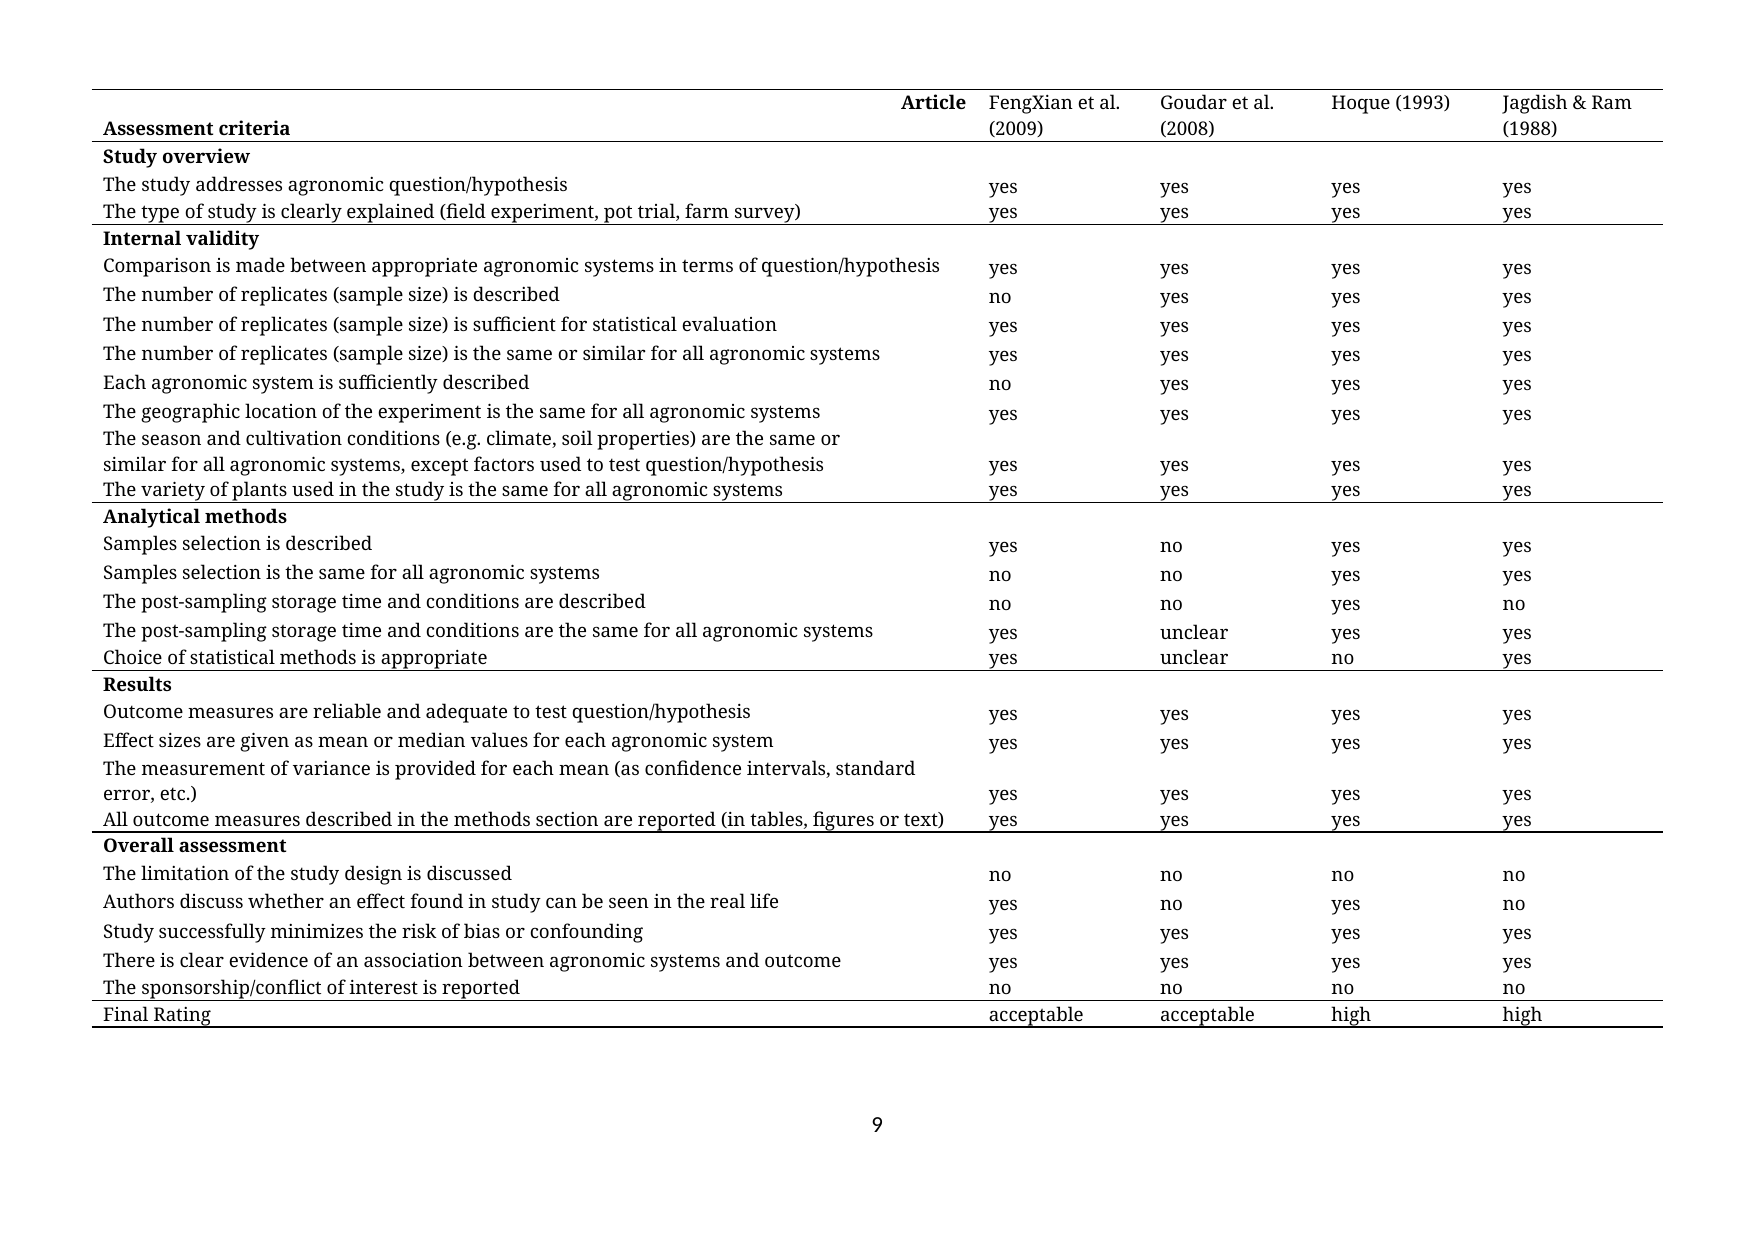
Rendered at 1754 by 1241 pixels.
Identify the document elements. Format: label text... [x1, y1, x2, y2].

table_cell yes [1320, 587, 1491, 616]
table_cell yes [1320, 755, 1491, 806]
table_cell yes [1491, 280, 1662, 309]
table_cell [1149, 671, 1320, 697]
table_cell yes [1320, 806, 1491, 831]
table_cell yes [1491, 645, 1662, 670]
table_cell yes [1491, 309, 1662, 338]
table_cell no [1320, 974, 1491, 1000]
table_cell [1491, 833, 1662, 858]
table_cell yes [1149, 396, 1320, 425]
table_cell Final Rating [92, 1001, 977, 1026]
table_cell Internal validity [92, 225, 977, 251]
table_cell All outcome measures described in the methods section are reported (in tables, figures or text) [92, 806, 977, 831]
table_cell high [1320, 1001, 1491, 1026]
table_cell The number of replicates (sample size) is the same or similar for all agronomic systems [92, 338, 977, 367]
table_cell yes [977, 755, 1148, 806]
table_cell no [1320, 858, 1491, 887]
table_cell Samples selection is described [92, 529, 977, 557]
table_cell yes [1320, 945, 1491, 974]
table_cell no [1149, 587, 1320, 616]
table_cell Effect sizes are given as mean or median values for each agronomic system [92, 726, 977, 755]
table_cell yes [1491, 616, 1662, 645]
table_cell acceptable [977, 1001, 1148, 1026]
table_cell unclear [1149, 645, 1320, 670]
table_cell no [977, 587, 1148, 616]
table_cell yes [977, 338, 1148, 367]
table_cell yes [1149, 309, 1320, 338]
table_cell yes [977, 616, 1148, 645]
table_cell Outcome measures are reliable and adequate to test question/hypothesis [92, 697, 977, 726]
table_cell yes [1149, 697, 1320, 726]
table_cell yes [1149, 367, 1320, 396]
table_cell yes [977, 396, 1148, 425]
table_cell yes [977, 645, 1148, 670]
table_cell yes [1149, 755, 1320, 806]
table_cell yes [1149, 251, 1320, 280]
table_cell yes [1320, 396, 1491, 425]
table_cell [1149, 225, 1320, 251]
table_cell unclear [1149, 616, 1320, 645]
table_cell yes [1320, 726, 1491, 755]
table_cell yes [1149, 726, 1320, 755]
table_cell The post-sampling storage time and conditions are described [92, 587, 977, 616]
table_cell Article Assessment criteria [92, 90, 977, 141]
table_cell no [1320, 645, 1491, 670]
table_cell yes [977, 476, 1148, 502]
table_cell [1149, 142, 1320, 170]
table_cell no [977, 367, 1148, 396]
table_cell Analytical methods [92, 503, 977, 528]
table_cell yes [1320, 616, 1491, 645]
table_cell [1320, 833, 1491, 858]
table_cell [1149, 503, 1320, 528]
table_cell yes [1149, 338, 1320, 367]
table_cell no [977, 280, 1148, 309]
table_cell yes [977, 726, 1148, 755]
table_cell The post-sampling storage time and conditions are the same for all agronomic systems [92, 616, 977, 645]
table_cell no [1149, 529, 1320, 557]
table_cell Study successfully minimizes the risk of bias or confounding [92, 916, 977, 945]
table_cell [1320, 225, 1491, 251]
table_cell yes [1491, 251, 1662, 280]
table_cell yes [1320, 338, 1491, 367]
table_cell yes [1320, 476, 1491, 502]
table_cell yes [1491, 199, 1662, 224]
table_cell The number of replicates (sample size) is described [92, 280, 977, 309]
table_cell [1491, 142, 1662, 170]
table_cell yes [1320, 916, 1491, 945]
table_cell yes [1149, 425, 1320, 476]
table_cell [1491, 671, 1662, 697]
table_cell yes [977, 170, 1148, 199]
table_cell yes [977, 425, 1148, 476]
table_cell yes [1320, 697, 1491, 726]
table_cell yes [1320, 309, 1491, 338]
table_cell FengXian et al. (2009) [977, 90, 1148, 141]
table_cell [1320, 671, 1491, 697]
table_cell yes [977, 916, 1148, 945]
table_cell [1320, 142, 1491, 170]
table_cell yes [1320, 529, 1491, 557]
table_cell no [1149, 974, 1320, 1000]
table_cell yes [977, 309, 1148, 338]
table_cell no [1149, 858, 1320, 887]
table_cell no [977, 558, 1148, 587]
table_cell yes [1491, 945, 1662, 974]
table_cell no [1149, 558, 1320, 587]
table_cell Results [92, 671, 977, 697]
table_cell [1320, 503, 1491, 528]
table_cell The geographic location of the experiment is the same for all agronomic systems [92, 396, 977, 425]
table_cell yes [1149, 806, 1320, 831]
table_cell [977, 503, 1148, 528]
table_cell yes [977, 199, 1148, 224]
table_cell yes [1320, 199, 1491, 224]
table_cell no [1149, 887, 1320, 916]
table_cell yes [1491, 806, 1662, 831]
table_cell yes [1320, 367, 1491, 396]
table_cell Overall assessment [92, 833, 977, 858]
table_cell Comparison is made between appropriate agronomic systems in terms of question/hypothesis [92, 251, 977, 280]
table_cell no [1491, 887, 1662, 916]
table_cell yes [977, 806, 1148, 831]
table_cell yes [1491, 338, 1662, 367]
table_cell yes [1491, 916, 1662, 945]
table_cell [1491, 503, 1662, 528]
table_cell acceptable [1149, 1001, 1320, 1026]
table_cell yes [977, 529, 1148, 557]
table_cell The measurement of variance is provided for each mean (as confidence intervals, standard error, etc.) [92, 755, 977, 806]
table_cell yes [1320, 251, 1491, 280]
table_cell The limitation of the study design is discussed [92, 858, 977, 887]
table_cell yes [977, 887, 1148, 916]
table_cell [977, 225, 1148, 251]
table_cell yes [1491, 170, 1662, 199]
table_cell The variety of plants used in the study is the same for all agronomic systems [92, 476, 977, 502]
table_cell no [1491, 858, 1662, 887]
table_cell yes [1491, 396, 1662, 425]
table_cell [977, 671, 1148, 697]
table_cell yes [1149, 170, 1320, 199]
table_cell yes [1320, 170, 1491, 199]
table_cell high [1491, 1001, 1662, 1026]
table_cell yes [1491, 425, 1662, 476]
table_cell Authors discuss whether an effect found in study can be seen in the real life [92, 887, 977, 916]
table_cell yes [1491, 367, 1662, 396]
table_cell yes [1320, 280, 1491, 309]
table_cell yes [1320, 887, 1491, 916]
table_cell no [1491, 974, 1662, 1000]
table_cell Choice of statistical methods is appropriate [92, 645, 977, 670]
table_cell [977, 142, 1148, 170]
table_cell yes [977, 251, 1148, 280]
table_cell yes [1491, 726, 1662, 755]
table_cell yes [1149, 199, 1320, 224]
table_cell yes [1149, 476, 1320, 502]
table_cell yes [1491, 529, 1662, 557]
table_cell yes [1320, 558, 1491, 587]
table_cell [977, 833, 1148, 858]
table_cell The season and cultivation conditions (e.g. climate, soil properties) are the same or similar for all agronomic systems, except factors used to test question/hypothesis [92, 425, 977, 476]
table_cell yes [977, 697, 1148, 726]
table_cell The sponsorship/conflict of interest is reported [92, 974, 977, 1000]
table_cell The number of replicates (sample size) is sufficient for statistical evaluation [92, 309, 977, 338]
table_cell yes [1491, 558, 1662, 587]
table_cell The study addresses agronomic question/hypothesis [92, 170, 977, 199]
table_cell no [1491, 587, 1662, 616]
table_cell yes [1149, 280, 1320, 309]
table_cell yes [1491, 476, 1662, 502]
table_cell yes [1149, 916, 1320, 945]
table_cell Samples selection is the same for all agronomic systems [92, 558, 977, 587]
table_cell Each agronomic system is sufficiently described [92, 367, 977, 396]
table_cell yes [977, 945, 1148, 974]
table_cell Jagdish & Ram (1988) [1491, 90, 1662, 141]
table_cell yes [1149, 945, 1320, 974]
table_cell yes [1491, 755, 1662, 806]
table_cell Hoque (1993) [1320, 90, 1491, 141]
table_cell yes [1320, 425, 1491, 476]
table_cell yes [1491, 697, 1662, 726]
table_cell [1149, 833, 1320, 858]
table_cell The type of study is clearly explained (field experiment, pot trial, farm survey) [92, 199, 977, 224]
table_cell Goudar et al. (2008) [1149, 90, 1320, 141]
table_cell no [977, 974, 1148, 1000]
table_cell [1491, 225, 1662, 251]
table_cell Study overview [92, 142, 977, 170]
table_cell no [977, 858, 1148, 887]
table_cell There is clear evidence of an association between agronomic systems and outcome [92, 945, 977, 974]
